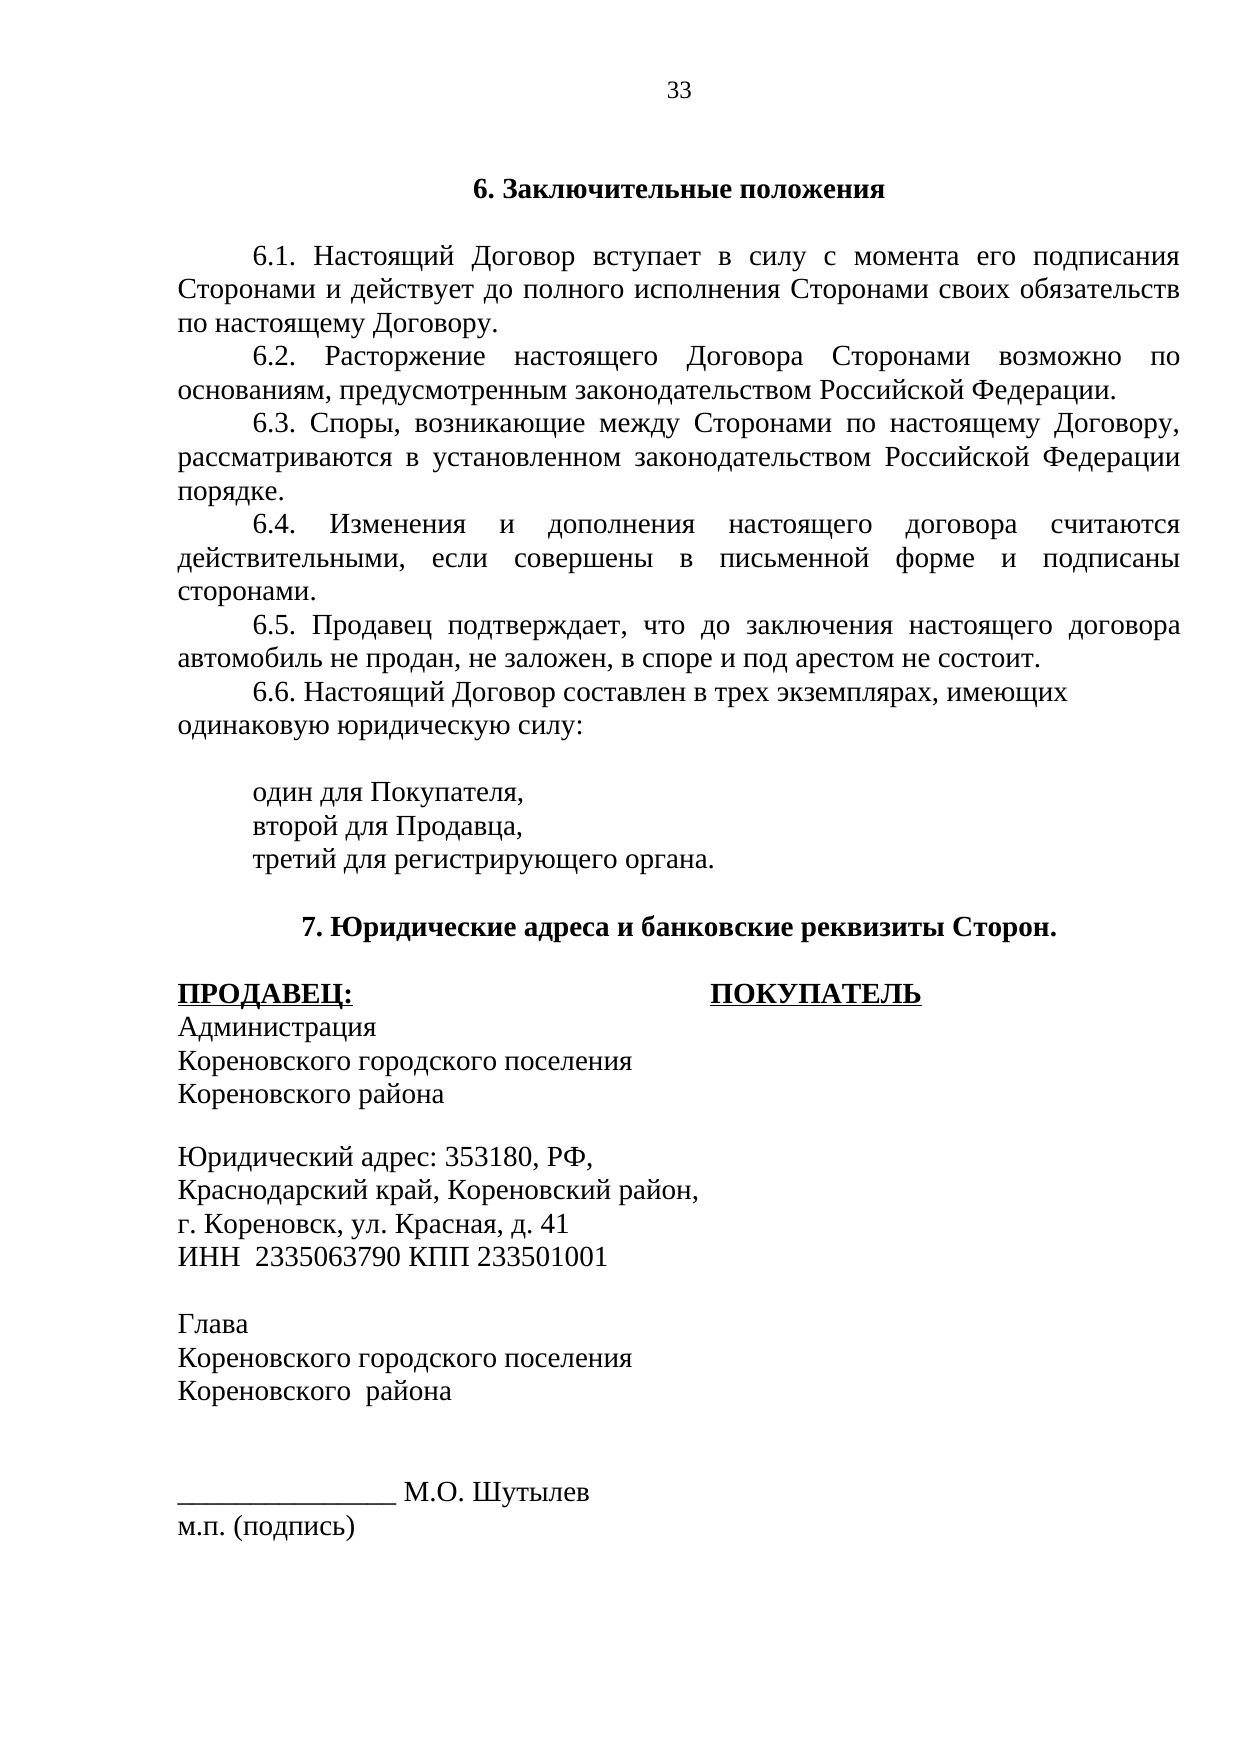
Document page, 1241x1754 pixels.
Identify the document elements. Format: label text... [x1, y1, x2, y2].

text 6.6. Настоящий Договор составлен в трех экземплярах, имеющих [177, 674, 1181, 707]
text 6.2. Расторжение настоящего Договора Сторонами возможно по основаниям, предусмотренным законодательством Российской Федерации. [177, 338, 1181, 406]
text Администрация [177, 1009, 1181, 1043]
text ПРОДАВЕЦ: ПОКУПАТЕЛЬ [177, 976, 1181, 1009]
text 6.5. Продавец подтверждает, что до заключения настоящего договора автомобиль не продан, не заложен, в споре и под арестом не состоит. [177, 607, 1181, 674]
text г. Кореновск, ул. Красная, д. 41 [177, 1206, 1181, 1239]
text одинаковую юридическую силу: [177, 707, 1181, 741]
text один для Покупателя, [177, 774, 1181, 808]
text Кореновского городского поселения [177, 1340, 1181, 1373]
text 6. Заключительные положения [177, 171, 1181, 204]
text 7. Юридические адреса и банковские реквизиты Сторон. [177, 909, 1181, 942]
text _______________ М.О. Шутылев [177, 1474, 1181, 1508]
text Краснодарский край, Кореновский район, [177, 1172, 1181, 1206]
text второй для Продавца, [177, 808, 1181, 842]
text третий для регистрирующего органа. [177, 842, 1181, 875]
text 6.4. Изменения и дополнения настоящего договора считаются действительными, если совершены в письменной форме и подписаны сторонами. [177, 506, 1181, 607]
text Глава [177, 1306, 1181, 1340]
text ИНН 2335063790 КПП 233501001 [177, 1239, 1181, 1273]
text Кореновского городского поселения [177, 1043, 1181, 1076]
text 6.3. Споры, возникающие между Сторонами по настоящему Договору, рассматриваются в установленном законодательством Российской Федерации порядке. [177, 406, 1181, 506]
text Кореновского района [177, 1373, 1181, 1407]
text м.п. (подпись) [177, 1508, 1181, 1541]
text Кореновского района [177, 1076, 1181, 1110]
text Юридический адрес: 353180, РФ, [177, 1139, 1181, 1172]
text 6.1. Настоящий Договор вступает в силу с момента его подписания Сторонами и действует до полного исполнения Сторонами своих обязательств по настоящему Договору. [177, 238, 1181, 338]
